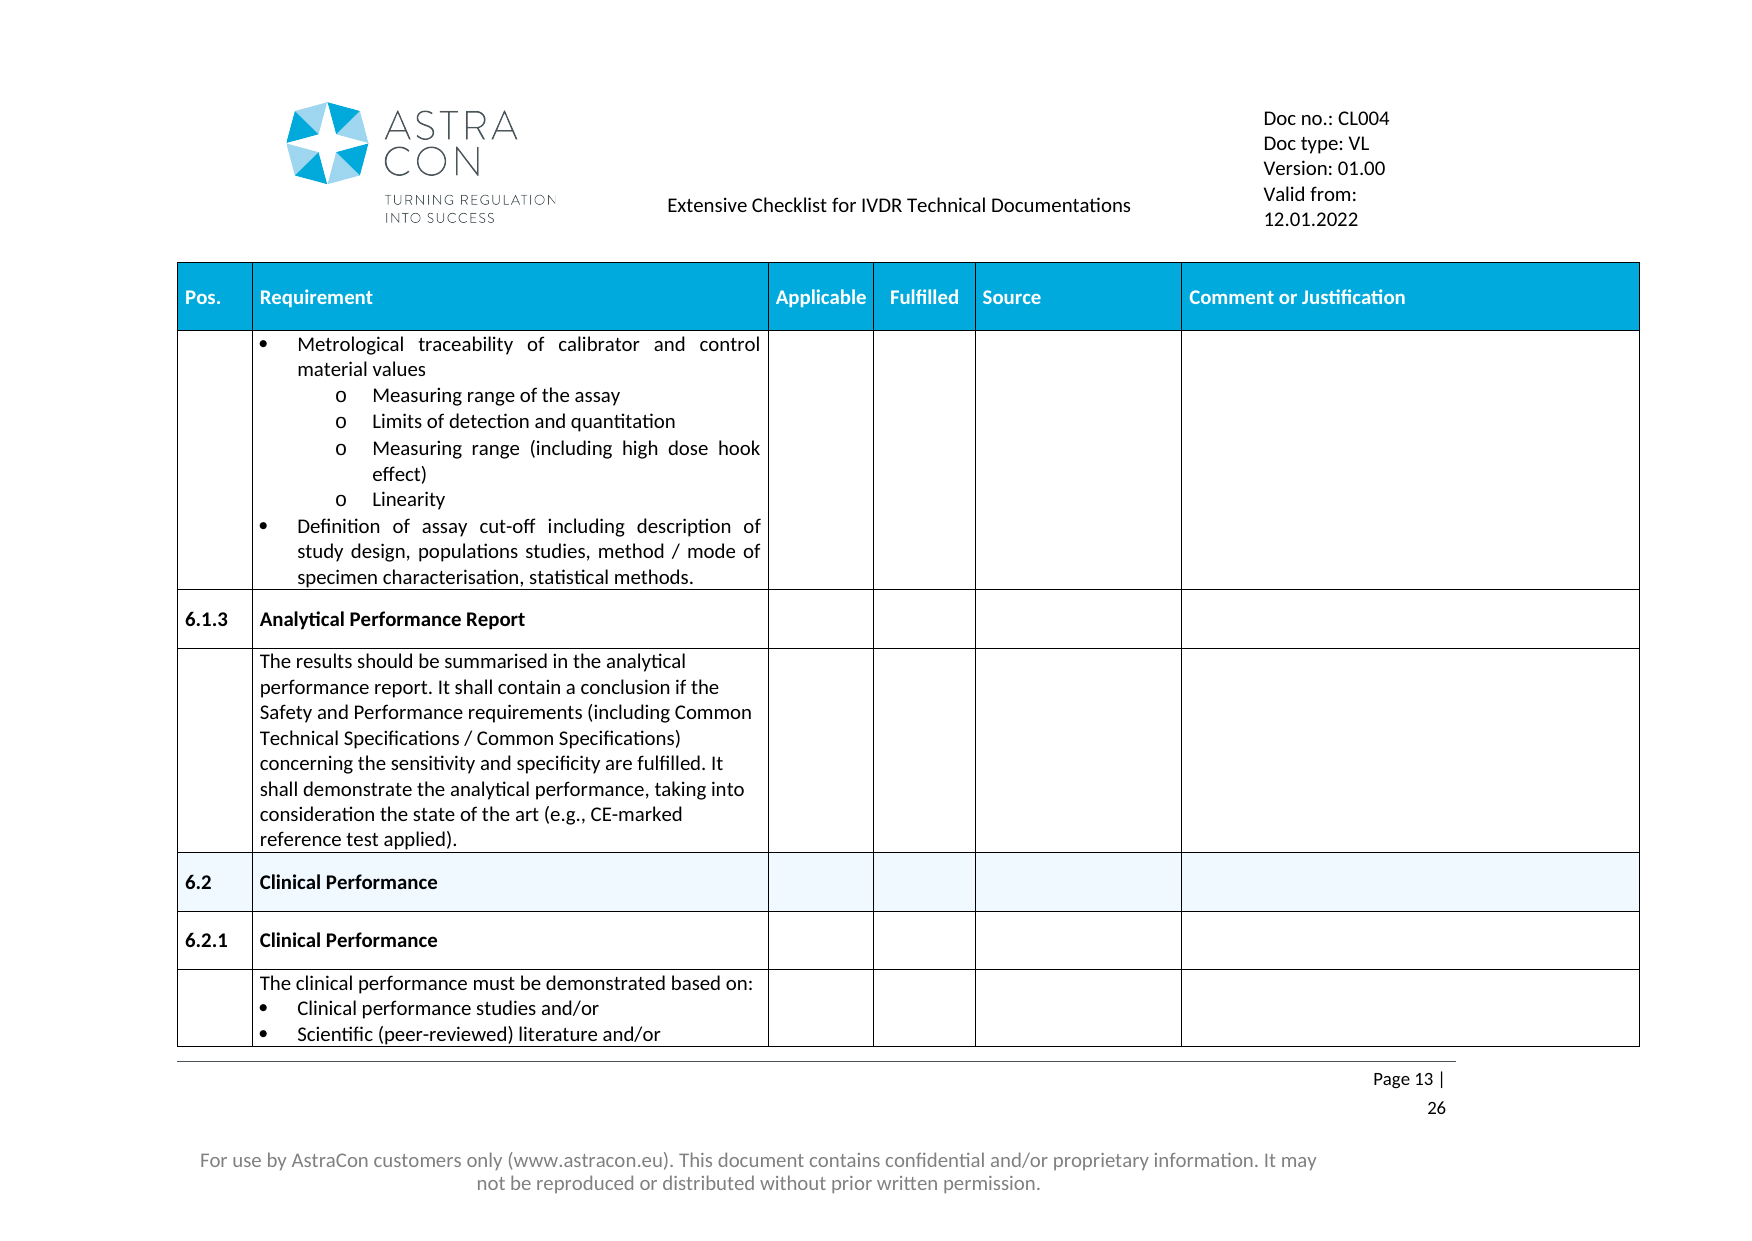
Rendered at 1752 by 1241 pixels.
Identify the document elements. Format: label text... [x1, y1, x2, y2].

table_cell Clinical Performance [253, 853, 768, 911]
table_cell [178, 331, 252, 589]
table_cell [1182, 853, 1639, 911]
table_cell [769, 331, 873, 589]
table_cell Clinical Performance [253, 912, 768, 969]
table_header Pos. [178, 263, 252, 330]
table_cell [769, 912, 873, 969]
table_cell [1182, 912, 1639, 969]
table_cell The results should be summarised in the analytical performance report. It shall contain a conclusion if the Safety and Performance requirements (including Common Technical Specifications / Common Specifications) concerning the sensitivity and specificity are fulfilled. It shall demonstrate the analytical performance, taking into consideration the state of the art (e.g., CE-marked reference test applied). [253, 649, 768, 852]
table_cell [178, 649, 252, 852]
table_header Source [976, 263, 1181, 330]
table_cell [976, 649, 1181, 852]
table_cell [874, 853, 975, 911]
table_cell [874, 331, 975, 589]
table_cell 6.1.3 [178, 590, 252, 648]
table_cell [976, 590, 1181, 648]
table_cell 6.2 [178, 853, 252, 911]
picture [286, 102, 556, 223]
table_header Requirement [253, 263, 768, 330]
table_cell Analytical Performance Report [253, 590, 768, 648]
table_cell [874, 590, 975, 648]
table_cell [874, 970, 975, 1046]
table_cell [976, 853, 1181, 911]
table_header Fulfilled [874, 263, 975, 330]
table_cell [976, 331, 1181, 589]
table_cell [976, 912, 1181, 969]
table_cell [1182, 590, 1639, 648]
table_cell [1182, 970, 1639, 1046]
table_cell [874, 649, 975, 852]
table_cell [769, 853, 873, 911]
table_cell 6.2.1 [178, 912, 252, 969]
table_cell [769, 590, 873, 648]
table_cell [1182, 331, 1639, 589]
table_header Comment or Justification [1182, 263, 1639, 330]
table_cell [769, 970, 873, 1046]
table_cell [874, 912, 975, 969]
table_cell [769, 649, 873, 852]
table_cell [1182, 649, 1639, 852]
table_cell [976, 970, 1181, 1046]
table_header Applicable [769, 263, 873, 330]
table_cell [178, 970, 252, 1046]
